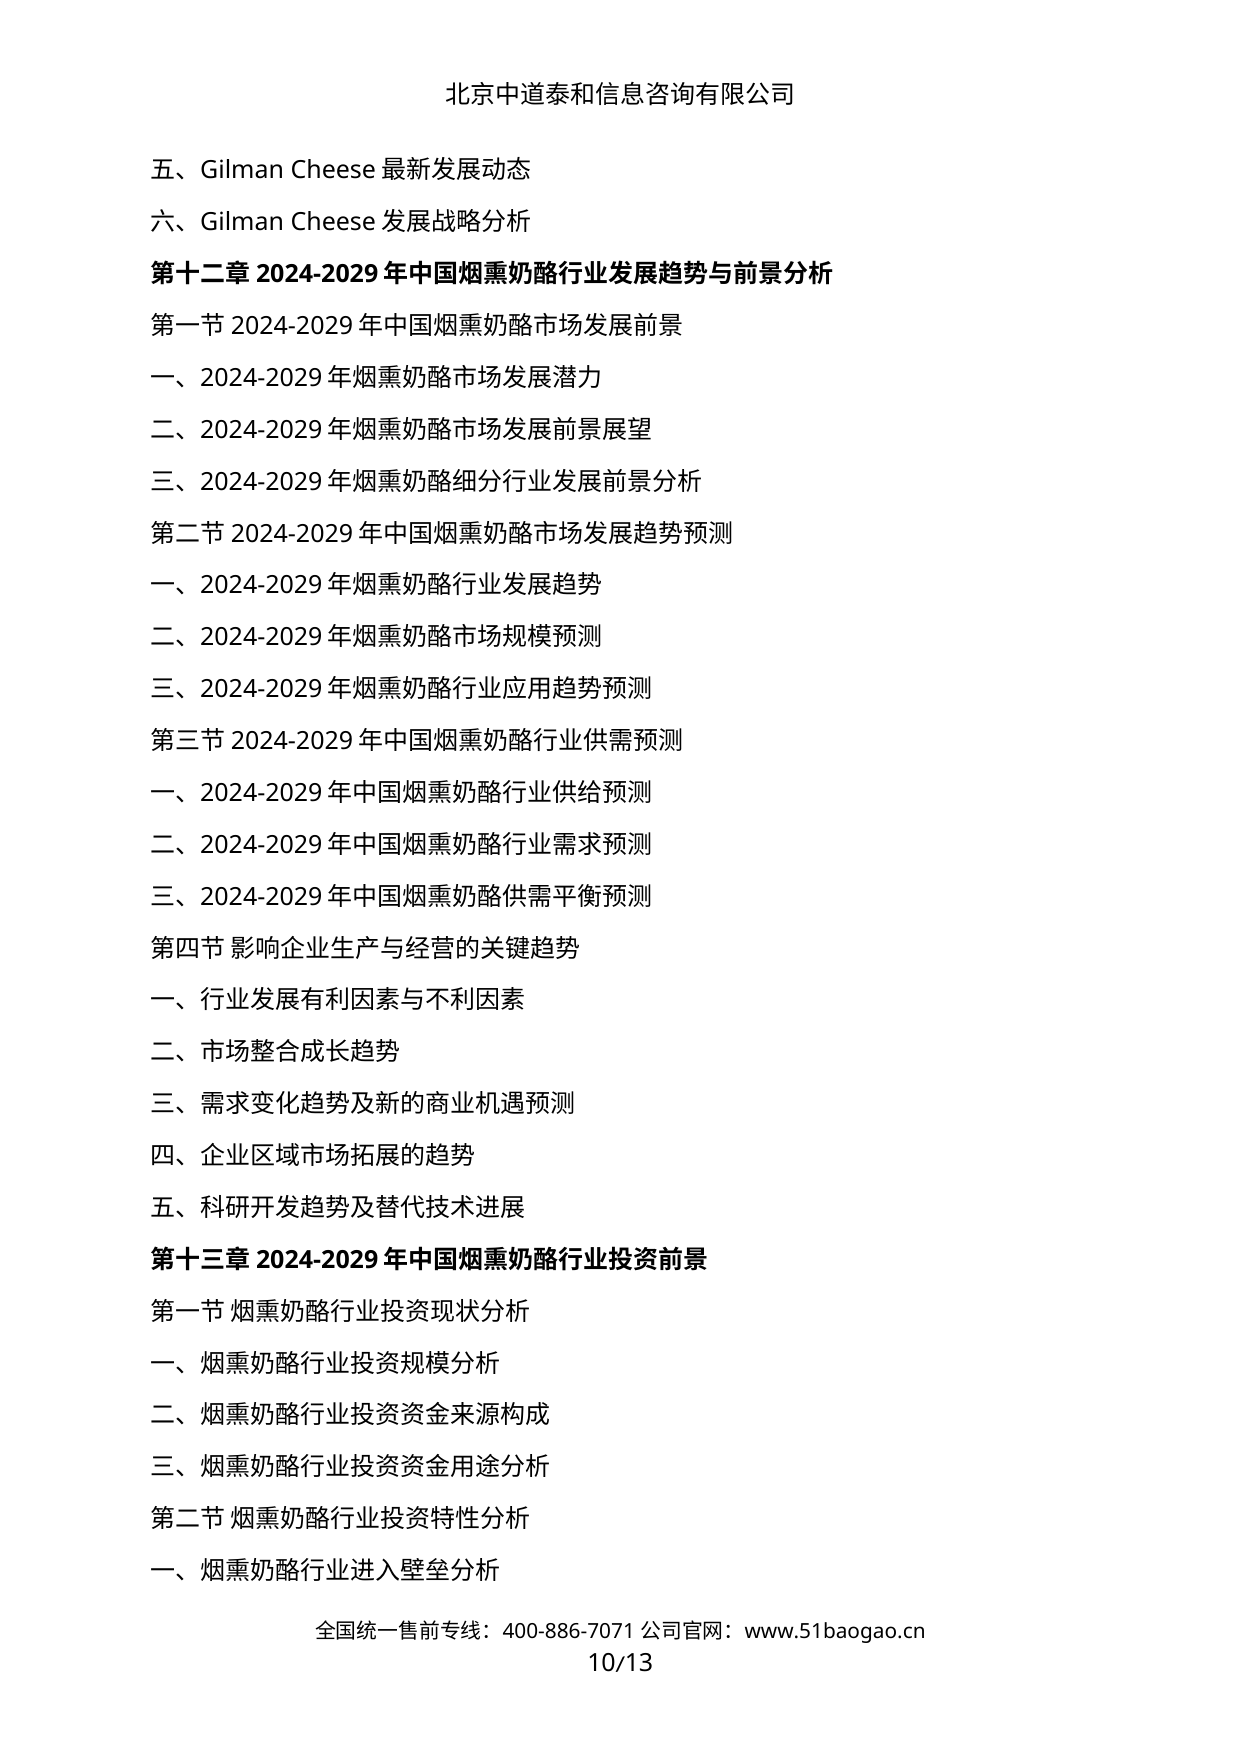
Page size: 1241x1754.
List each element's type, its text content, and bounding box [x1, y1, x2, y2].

text 二、2024-2029年烟熏奶酪市场规模预测 [150, 617, 1090, 653]
text 五、科研开发趋势及替代技术进展 [150, 1187, 1090, 1224]
text 二、市场整合成长趋势 [150, 1032, 1090, 1068]
text 三、2024-2029年烟熏奶酪细分行业发展前景分析 [150, 461, 1090, 497]
text 三、需求变化趋势及新的商业机遇预测 [150, 1084, 1090, 1120]
text 第二节 2024-2029年中国烟熏奶酪市场发展趋势预测 [150, 513, 1090, 549]
text 第三节 2024-2029年中国烟熏奶酪行业供需预测 [150, 721, 1090, 757]
text 二、2024-2029年中国烟熏奶酪行业需求预测 [150, 824, 1090, 861]
text 三、烟熏奶酪行业投资资金用途分析 [150, 1447, 1090, 1483]
text 二、2024-2029年烟熏奶酪市场发展前景展望 [150, 409, 1090, 446]
text 六、Gilman Cheese发展战略分析 [150, 202, 1090, 238]
text 一、烟熏奶酪行业投资规模分析 [150, 1343, 1090, 1379]
text 一、行业发展有利因素与不利因素 [150, 980, 1090, 1016]
text 二、烟熏奶酪行业投资资金来源构成 [150, 1395, 1090, 1431]
text 三、2024-2029年烟熏奶酪行业应用趋势预测 [150, 669, 1090, 705]
text 第二节 烟熏奶酪行业投资特性分析 [150, 1499, 1090, 1535]
text 第十二章 2024-2029年中国烟熏奶酪行业发展趋势与前景分析 [150, 254, 1090, 290]
text 一、2024-2029年烟熏奶酪行业发展趋势 [150, 565, 1090, 601]
text 五、Gilman Cheese最新发展动态 [150, 150, 1090, 186]
text 第四节 影响企业生产与经营的关键趋势 [150, 928, 1090, 964]
text 一、2024-2029年烟熏奶酪市场发展潜力 [150, 357, 1090, 394]
text 一、烟熏奶酪行业进入壁垒分析 [150, 1551, 1090, 1587]
text 第十三章 2024-2029年中国烟熏奶酪行业投资前景 [150, 1239, 1090, 1276]
text 第一节 2024-2029年中国烟熏奶酪市场发展前景 [150, 306, 1090, 342]
text 四、企业区域市场拓展的趋势 [150, 1136, 1090, 1172]
text 第一节 烟熏奶酪行业投资现状分析 [150, 1291, 1090, 1327]
text 三、2024-2029年中国烟熏奶酪供需平衡预测 [150, 876, 1090, 912]
text 一、2024-2029年中国烟熏奶酪行业供给预测 [150, 772, 1090, 809]
